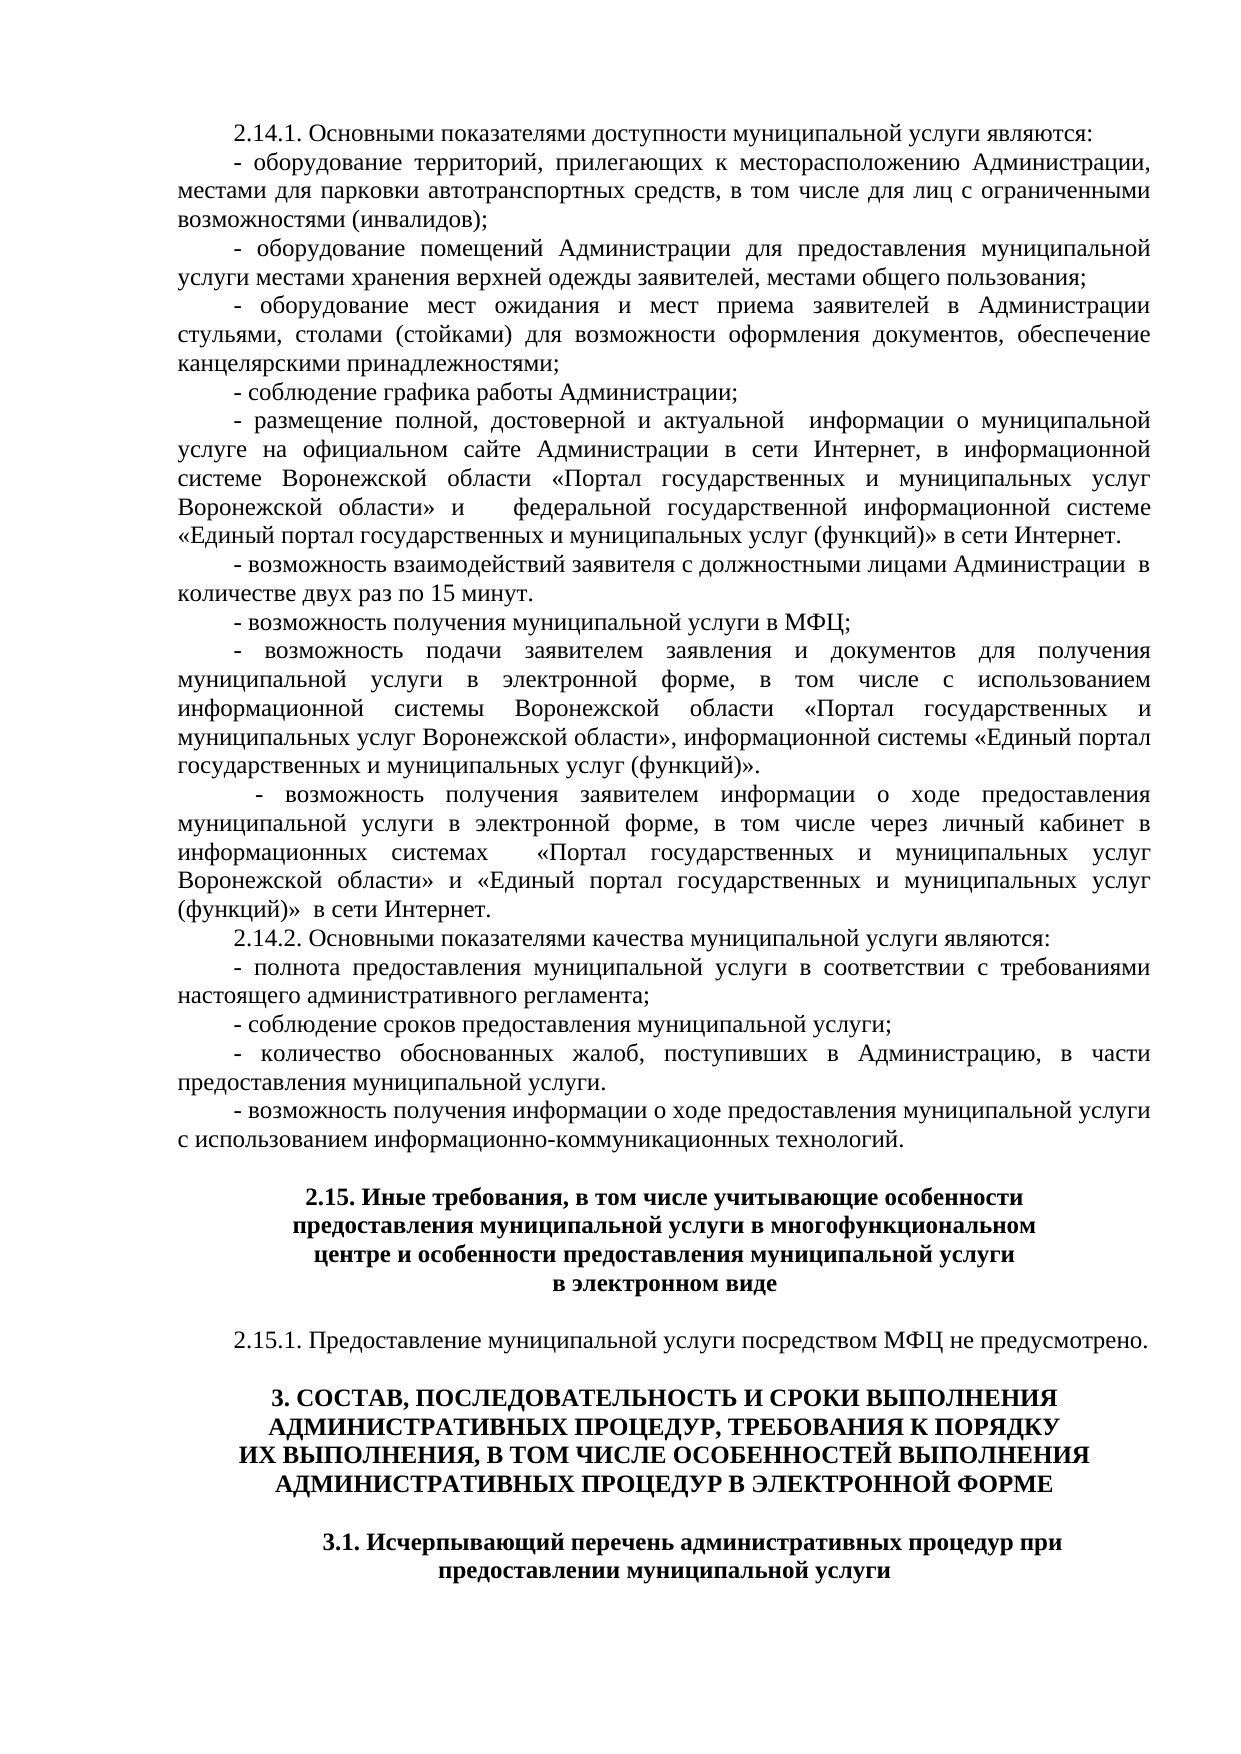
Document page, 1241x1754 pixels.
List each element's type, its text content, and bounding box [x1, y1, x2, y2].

text предоставления муниципальной услуги в многофункциональном [177, 1211, 1152, 1239]
text 3. СОСТАВ, ПОСЛЕДОВАТЕЛЬНОСТЬ И СРОКИ ВЫПОЛНЕНИЯ [177, 1383, 1152, 1412]
text - соблюдение сроков предоставления муниципальной услуги; [177, 1009, 1152, 1038]
text ИХ ВЫПОЛНЕНИЯ, В ТОМ ЧИСЛЕ ОСОБЕННОСТЕЙ ВЫПОЛНЕНИЯ АДМИНИСТРАТИВНЫХ ПРОЦЕДУР В ЭЛЕКТРОННОЙ ФОРМЕ [177, 1441, 1152, 1498]
text - соблюдение графика работы Администрации; [177, 377, 1152, 406]
text 2.14.2. Основными показателями качества муниципальной услуги являются: [177, 923, 1152, 952]
text 3.1. Исчерпывающий перечень административных процедур при предоставлении муниципальной услуги [177, 1527, 1152, 1584]
text - оборудование территорий, прилегающих к месторасположению Администрации, местами для парковки автотранспортных средств, в том числе для лиц с ограниченными возможностями (инвалидов); [177, 147, 1152, 233]
text - полнота предоставления муниципальной услуги в соответствии с требованиями настоящего административного регламента; [177, 952, 1152, 1009]
text в электронном виде [177, 1268, 1152, 1297]
text - оборудование помещений Администрации для предоставления муниципальной услуги местами хранения верхней одежды заявителей, местами общего пользования; [177, 233, 1152, 291]
text - размещение полной, достоверной и актуальной информации о муниципальной услуге на официальном сайте Администрации в сети Интернет, в информационной системе Воронежской области «Портал государственных и муниципальных услуг Воронежской области» и федеральной государственной информационной системе «Единый портал государственных и муниципальных услуг (функций)» в сети Интернет. [177, 406, 1152, 549]
text - возможность подачи заявителем заявления и документов для получения муниципальной услуги в электронной форме, в том числе с использованием информационной системы Воронежской области «Портал государственных и муниципальных услуг Воронежской области», информационной системы «Единый портал государственных и муниципальных услуг (функций)». [177, 636, 1152, 779]
text 2.14.1. Основными показателями доступности муниципальной услуги являются: [177, 118, 1152, 147]
text - оборудование мест ожидания и мест приема заявителей в Администрации стульями, столами (стойками) для возможности оформления документов, обеспечение канцелярскими принадлежностями; [177, 291, 1152, 377]
text - возможность получения информации о ходе предоставления муниципальной услуги с использованием информационно-коммуникационных технологий. [177, 1096, 1152, 1153]
text - количество обоснованных жалоб, поступивших в Администрацию, в части предоставления муниципальной услуги. [177, 1038, 1152, 1096]
text - возможность взаимодействий заявителя с должностными лицами Администрации в количестве двух раз по 15 минут. [177, 549, 1152, 607]
text 2.15. Иные требования, в том числе учитывающие особенности [177, 1182, 1152, 1211]
text центре и особенности предоставления муниципальной услуги [177, 1239, 1152, 1268]
text АДМИНИСТРАТИВНЫХ ПРОЦЕДУР, ТРЕБОВАНИЯ К ПОРЯДКУ [177, 1412, 1152, 1441]
text 2.15.1. Предоставление муниципальной услуги посредством МФЦ не предусмотрено. [177, 1326, 1152, 1354]
text - возможность получения заявителем информации о ходе предоставления муниципальной услуги в электронной форме, в том числе через личный кабинет в информационных системах «Портал государственных и муниципальных услуг Воронежской области» и «Единый портал государственных и муниципальных услуг (функций)» в сети Интернет. [177, 779, 1152, 923]
text - возможность получения муниципальной услуги в МФЦ; [177, 607, 1152, 636]
